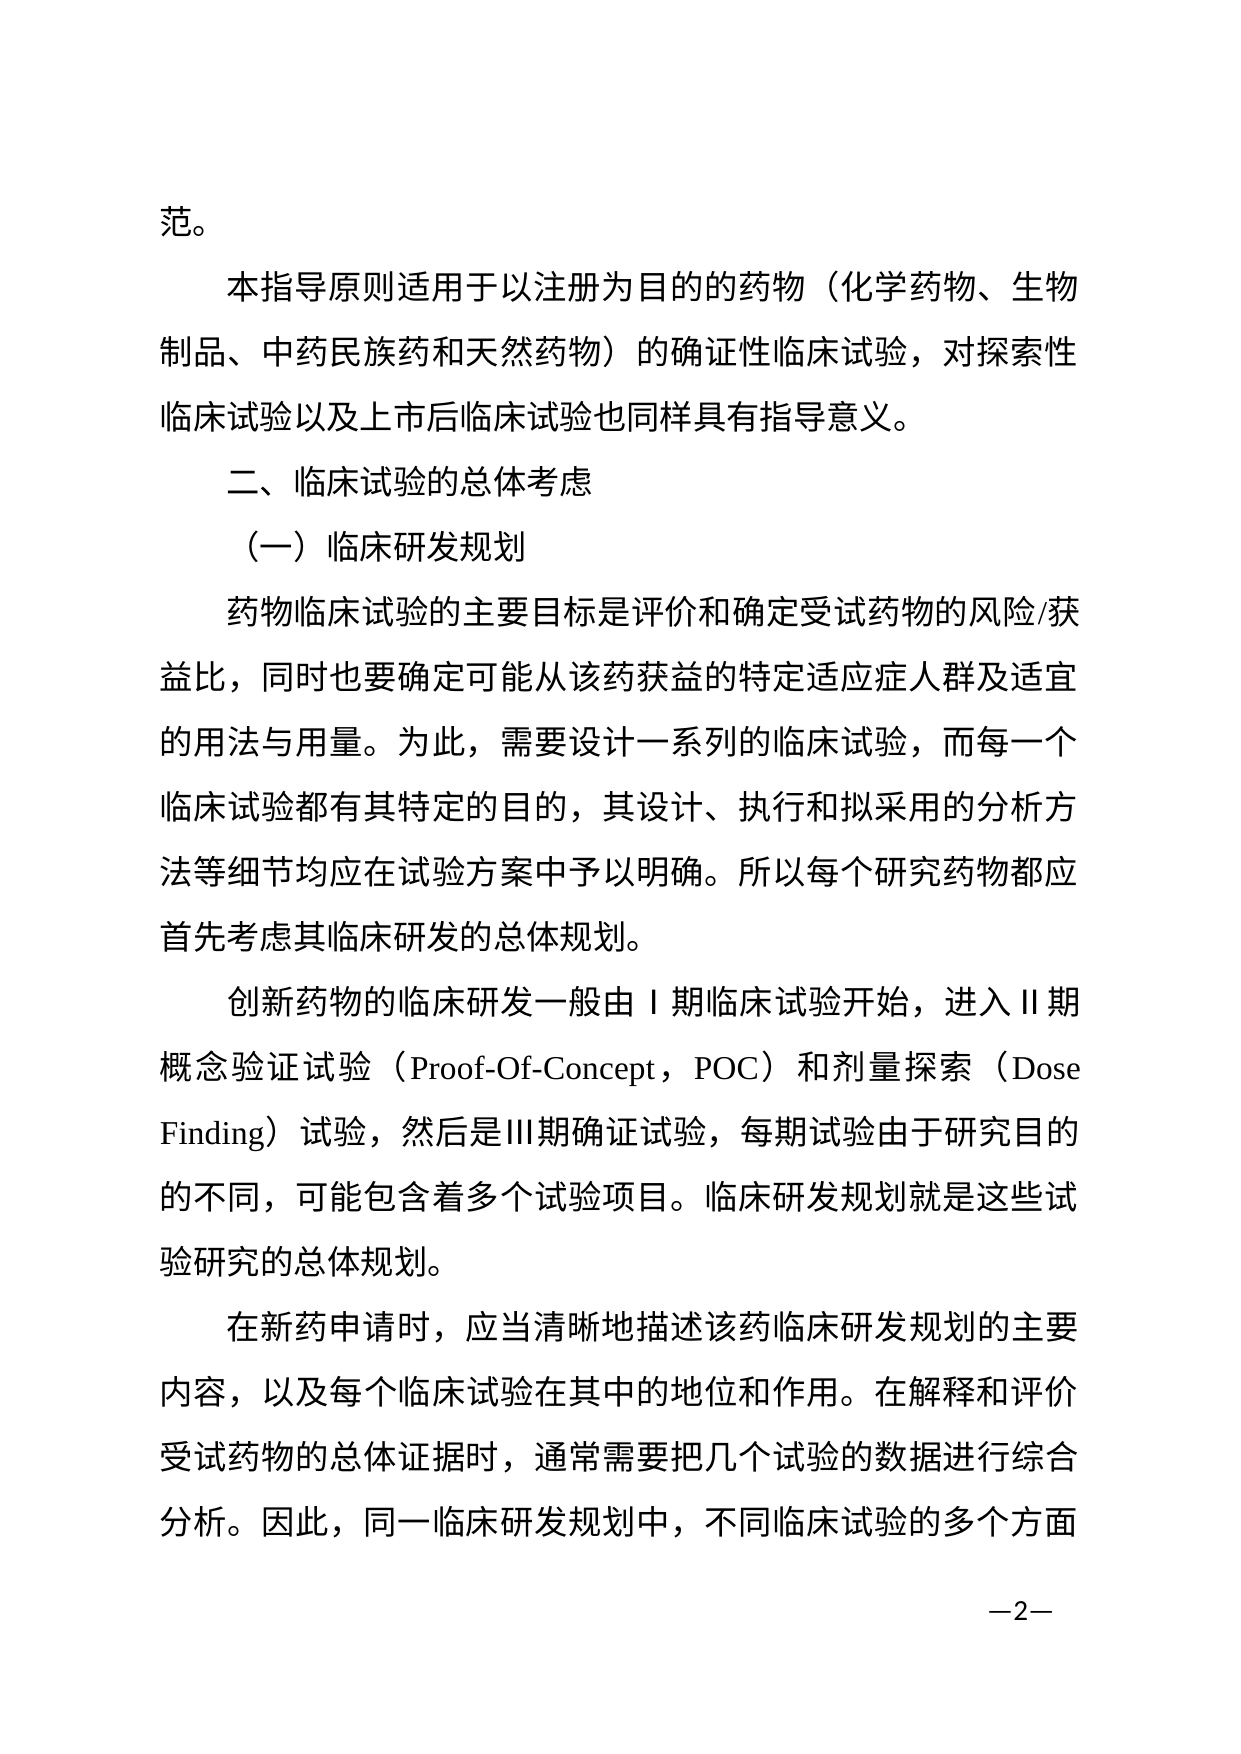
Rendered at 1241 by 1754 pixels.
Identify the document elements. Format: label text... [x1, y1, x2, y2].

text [159, 187, 1081, 252]
text （一）临床研发规划 [159, 512, 1081, 577]
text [159, 1292, 1081, 1552]
text 本指导原则适用于以注册为目的的药物（化学药物、生物制品、中药民族药和天然药物）的确证性临床试验，对探索性临床试验以及上市后临床试验也同样具有指导意义。 [159, 252, 1081, 447]
text 二、临床试验的总体考虑 [159, 447, 1081, 512]
text 药物临床试验的主要目标是评价和确定受试药物的风险/获益比，同时也要确定可能从该药获益的特定适应症人群及适宜的用法与用量。为此，需要设计一系列的临床试验，而每一个临床试验都有其特定的目的，其设计、执行和拟采用的分析方法等细节均应在试验方案中予以明确。所以每个研究药物都应首先考虑其临床研发的总体规划。 [159, 577, 1081, 967]
text 创新药物的临床研发一般由Ⅰ期临床试验开始，进入Ⅱ期概念验证试验（Proof-Of-Concept，POC）和剂量探索（Dose Finding）试验，然后是Ⅲ期确证试验，每期试验由于研究目的的不同，可能包含着多个试验项目。临床研发规划就是这些试验研究的总体规划。 [159, 967, 1081, 1292]
